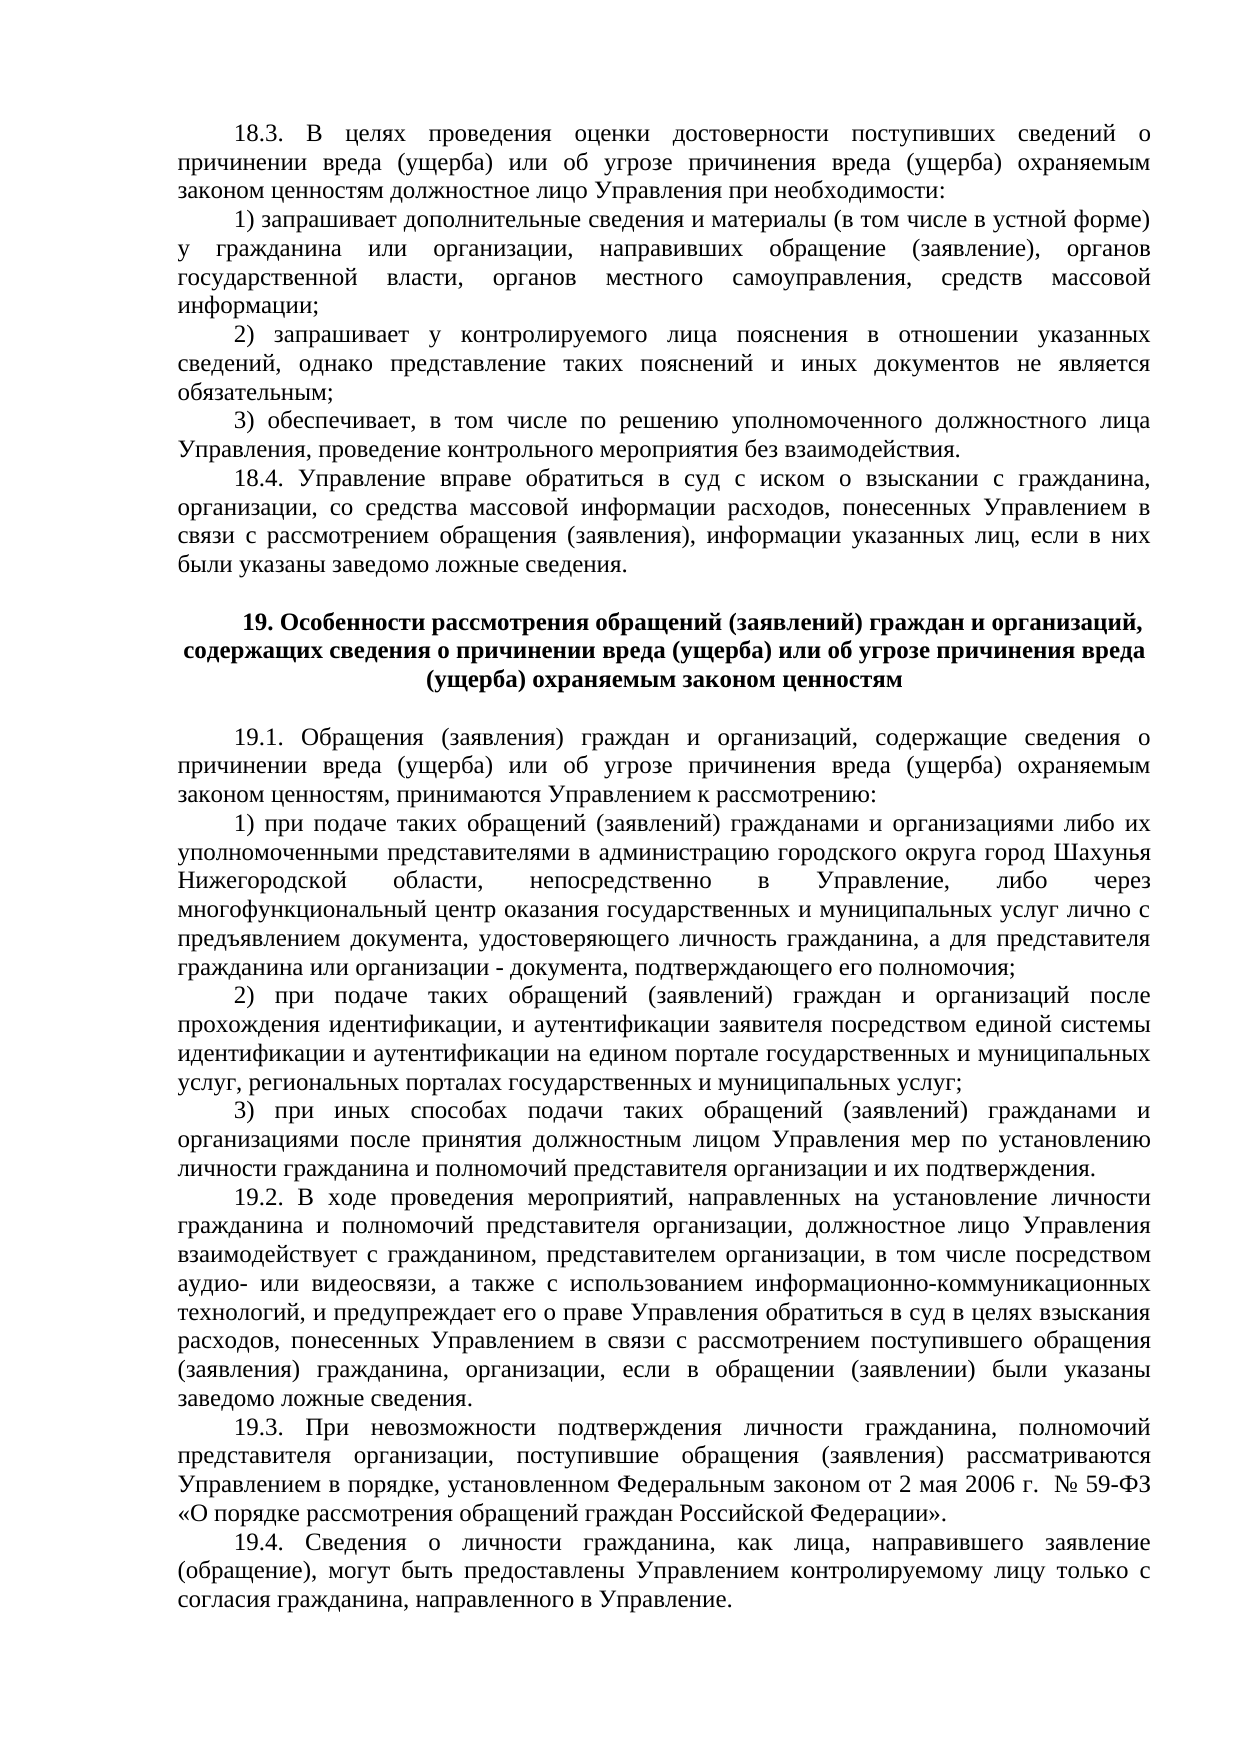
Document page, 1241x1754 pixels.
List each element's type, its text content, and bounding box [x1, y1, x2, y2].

text 18.3. В целях проведения оценки достоверности поступивших сведений о причинении вреда (ущерба) или об угрозе причинения вреда (ущерба) охраняемым законом ценностям должностное лицо Управления при необходимости: [177, 118, 1152, 204]
text 19.4. Сведения о личности гражданина, как лица, направившего заявление (обращение), могут быть предоставлены Управлением контролируемому лицу только с согласия гражданина, направленного в Управление. [177, 1527, 1152, 1613]
text 19. Особенности рассмотрения обращений (заявлений) граждан и организаций, содержащих сведения о причинении вреда (ущерба) или об угрозе причинения вреда (ущерба) охраняемым законом ценностям [177, 607, 1152, 693]
text 3) при иных способах подачи таких обращений (заявлений) гражданами и организациями после принятия должностным лицом Управления мер по установлению личности гражданина и полномочий представителя организации и их подтверждения. [177, 1096, 1152, 1182]
text 2) запрашивает у контролируемого лица пояснения в отношении указанных сведений, однако представление таких пояснений и иных документов не является обязательным; [177, 319, 1152, 406]
text 3) обеспечивает, в том числе по решению уполномоченного должностного лица Управления, проведение контрольного мероприятия без взаимодействия. [177, 406, 1152, 463]
text 19.2. В ходе проведения мероприятий, направленных на установление личности гражданина и полномочий представителя организации, должностное лицо Управления взаимодействует с гражданином, представителем организации, в том числе посредством аудио- или видеосвязи, а также с использованием информационно-коммуникационных технологий, и предупреждает его о праве Управления обратиться в суд в целях взыскания расходов, понесенных Управлением в связи с рассмотрением поступившего обращения (заявления) гражданина, организации, если в обращении (заявлении) были указаны заведомо ложные сведения. [177, 1182, 1152, 1412]
text 2) при подаче таких обращений (заявлений) граждан и организаций после прохождения идентификации, и аутентификации заявителя посредством единой системы идентификации и аутентификации на едином портале государственных и муниципальных услуг, региональных порталах государственных и муниципальных услуг; [177, 981, 1152, 1096]
text 19.3. При невозможности подтверждения личности гражданина, полномочий представителя организации, поступившие обращения (заявления) рассматриваются Управлением в порядке, установленном Федеральным законом от 2 мая 2006 г. № 59-ФЗ «О порядке рассмотрения обращений граждан Российской Федерации». [177, 1412, 1152, 1527]
text 1) при подаче таких обращений (заявлений) гражданами и организациями либо их уполномоченными представителями в администрацию городского округа город Шахунья Нижегородской области, непосредственно в Управление, либо через многофункциональный центр оказания государственных и муниципальных услуг лично с предъявлением документа, удостоверяющего личность гражданина, а для представителя гражданина или организации - документа, подтверждающего его полномочия; [177, 808, 1152, 981]
text 1) запрашивает дополнительные сведения и материалы (в том числе в устной форме) у гражданина или организации, направивших обращение (заявление), органов государственной власти, органов местного самоуправления, средств массовой информации; [177, 204, 1152, 319]
text 19.1. Обращения (заявления) граждан и организаций, содержащие сведения о причинении вреда (ущерба) или об угрозе причинения вреда (ущерба) охраняемым законом ценностям, принимаются Управлением к рассмотрению: [177, 722, 1152, 808]
text 18.4. Управление вправе обратиться в суд с иском о взыскании с гражданина, организации, со средства массовой информации расходов, понесенных Управлением в связи с рассмотрением обращения (заявления), информации указанных лиц, если в них были указаны заведомо ложные сведения. [177, 463, 1152, 578]
